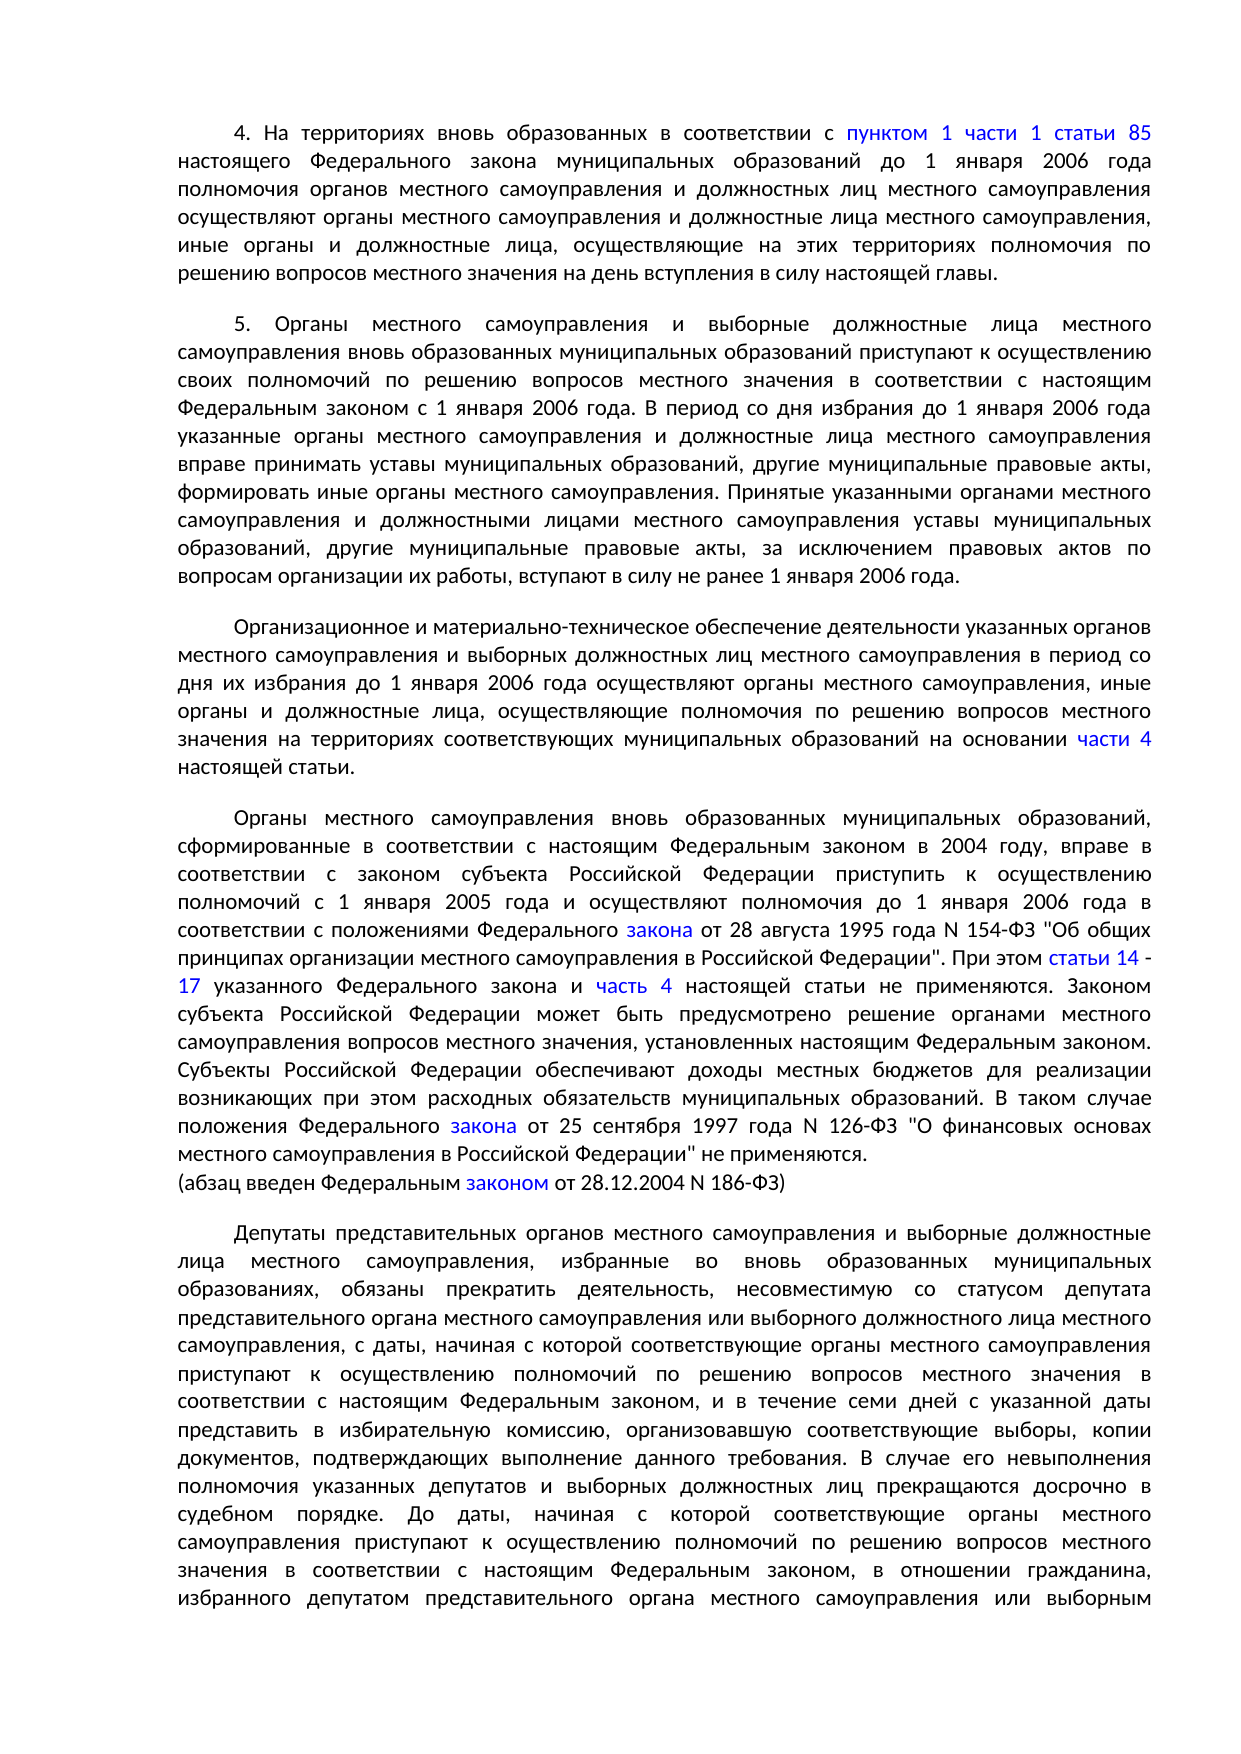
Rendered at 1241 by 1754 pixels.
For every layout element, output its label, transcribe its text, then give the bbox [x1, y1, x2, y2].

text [177, 1218, 1152, 1611]
text (абзац введен Федеральным законом от 28.12.2004 N 186-ФЗ) [177, 1168, 1152, 1196]
text 5. Органы местного самоуправления и выборные должностные лица местного самоуправления вновь образованных муниципальных образований приступают к осуществлению своих полномочий по решению вопросов местного значения в соответствии с настоящим Федеральным законом с 1 января 2006 года. В период со дня избрания до 1 января 2006 года указанные органы местного самоуправления и должностные лица местного самоуправления вправе принимать уставы муниципальных образований, другие муниципальные правовые акты, формировать иные органы местного самоуправления. Принятые указанными органами местного самоуправления и должностными лицами местного самоуправления уставы муниципальных образований, другие муниципальные правовые акты, за исключением правовых актов по вопросам организации их работы, вступают в силу не ранее 1 января 2006 года. [177, 309, 1152, 589]
text Органы местного самоуправления вновь образованных муниципальных образований, сформированные в соответствии с настоящим Федеральным законом в 2004 году, вправе в соответствии с законом субъекта Российской Федерации приступить к осуществлению полномочий с 1 января 2005 года и осуществляют полномочия до 1 января 2006 года в соответствии с положениями Федерального закона от 28 августа 1995 года N 154-ФЗ "Об общих принципах организации местного самоуправления в Российской Федерации". При этом статьи 14 - 17 указанного Федерального закона и часть 4 настоящей статьи не применяются. Законом субъекта Российской Федерации может быть предусмотрено решение органами местного самоуправления вопросов местного значения, установленных настоящим Федеральным законом. Субъекты Российской Федерации обеспечивают доходы местных бюджетов для реализации возникающих при этом расходных обязательств муниципальных образований. В таком случае положения Федерального закона от 25 сентября 1997 года N 126-ФЗ "О финансовых основах местного самоуправления в Российской Федерации" не применяются. [177, 803, 1152, 1168]
text Организационное и материально-техническое обеспечение деятельности указанных органов местного самоуправления и выборных должностных лиц местного самоуправления в период со дня их избрания до 1 января 2006 года осуществляют органы местного самоуправления, иные органы и должностные лица, осуществляющие полномочия по решению вопросов местного значения на территориях соответствующих муниципальных образований на основании части 4 настоящей статьи. [177, 612, 1152, 780]
text 4. На территориях вновь образованных в соответствии с пунктом 1 части 1 статьи 85 настоящего Федерального закона муниципальных образований до 1 января 2006 года полномочия органов местного самоуправления и должностных лиц местного самоуправления осуществляют органы местного самоуправления и должностные лица местного самоуправления, иные органы и должностные лица, осуществляющие на этих территориях полномочия по решению вопросов местного значения на день вступления в силу настоящей главы. [177, 118, 1152, 286]
